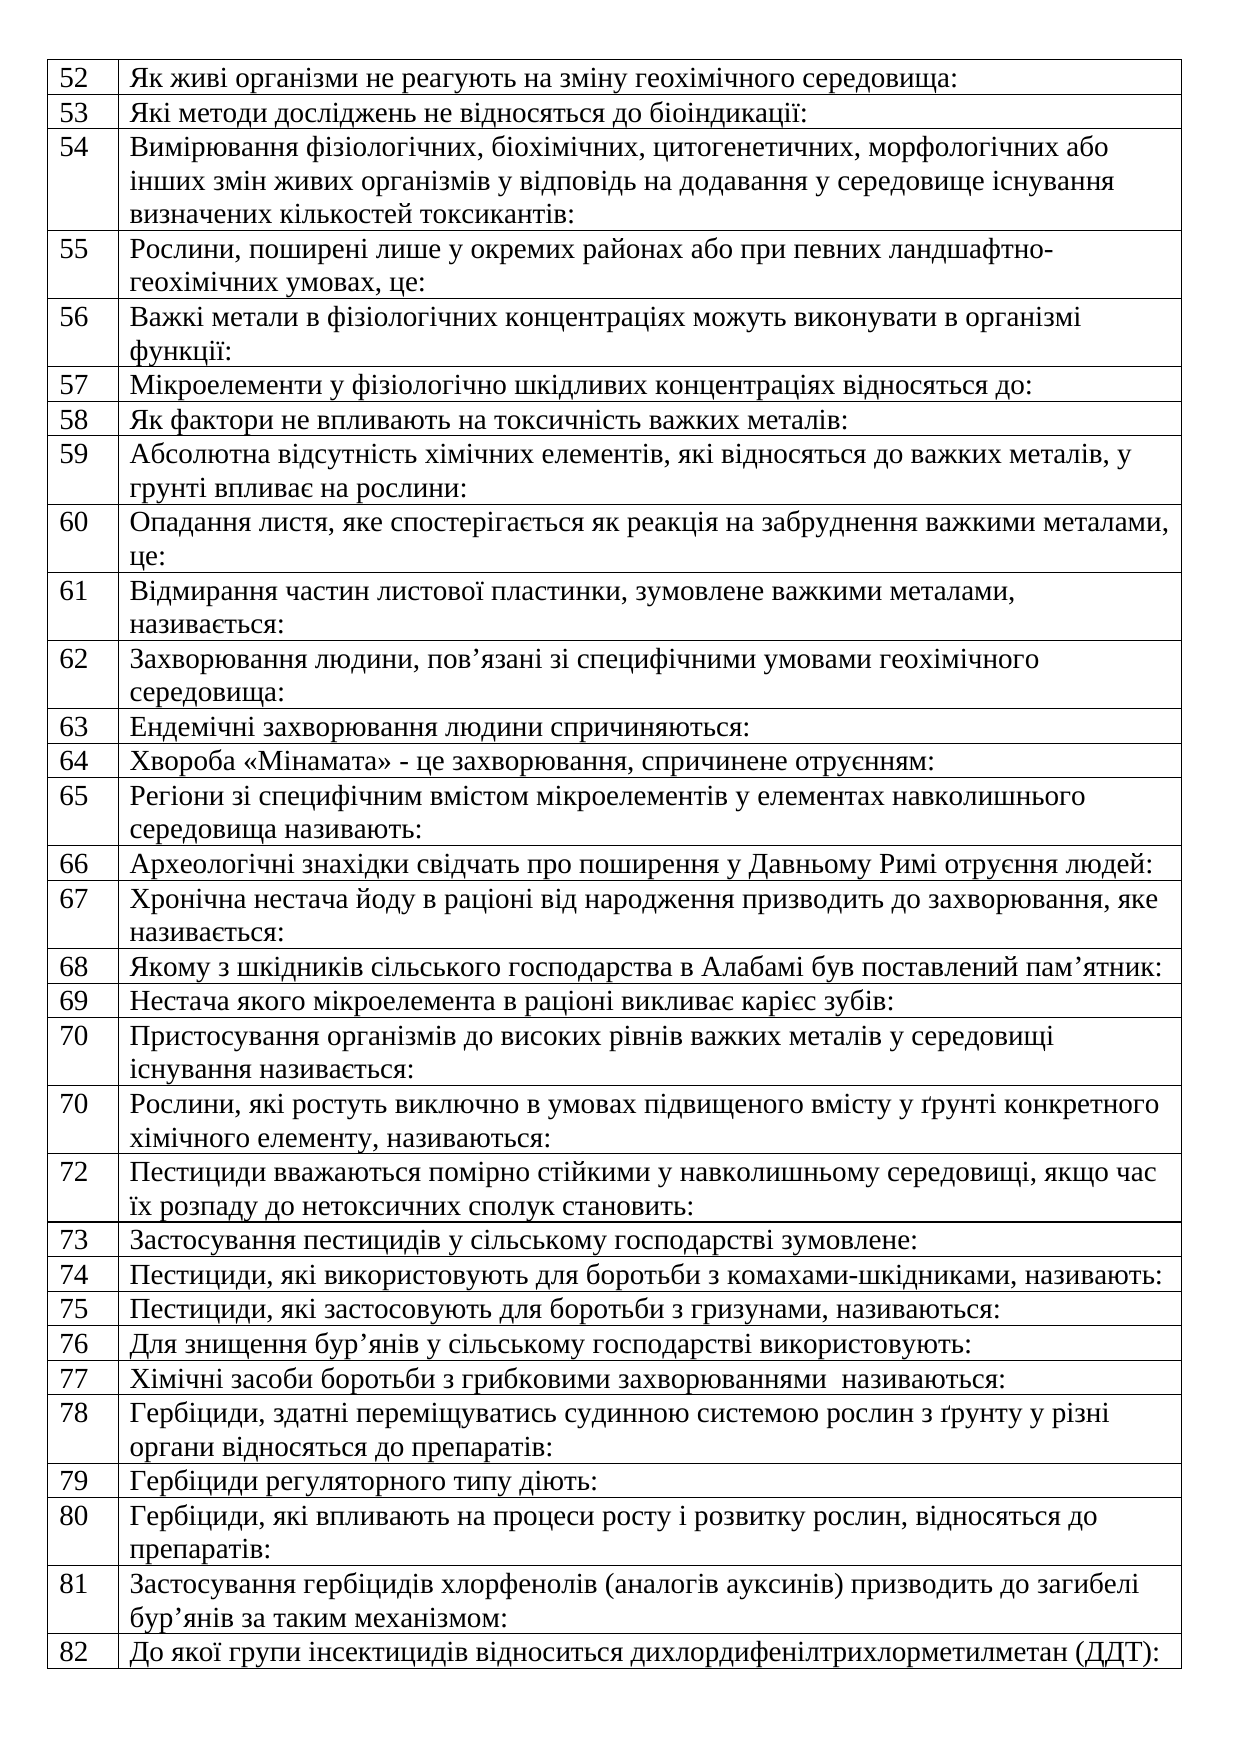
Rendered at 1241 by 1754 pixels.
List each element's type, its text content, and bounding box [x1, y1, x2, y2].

table_cell Гербіциди, які впливають на процеси росту і розвитку рослин, відносяться до препаратів: [119, 1498, 1181, 1565]
table_cell Пристосування організмів до високих рівнів важких металів у середовищі існування називається: [119, 1018, 1181, 1085]
table_cell 62 [48, 641, 118, 708]
table_cell До якої групи інсектицидів відноситься дихлордифенілтрихлорметилметан (ДДТ): [119, 1634, 1181, 1668]
table_cell 65 [48, 778, 118, 845]
table_cell 66 [48, 846, 118, 880]
table_cell Археологічні знахідки свідчать про поширення у Давньому Римі отруєння людей: [119, 846, 1181, 880]
table_cell 82 [48, 1634, 118, 1668]
table_cell 74 [48, 1257, 118, 1291]
table_cell Нестача якого мікроелемента в раціоні викливає карієс зубів: [119, 984, 1181, 1017]
table_cell Хімічні засоби боротьби з грибковими захворюваннями називаються: [119, 1361, 1181, 1394]
table_cell 79 [48, 1464, 118, 1497]
table_cell Пестициди вважаються помірно стійкими у навколишньому середовищі, якщо час їх розпаду до нетоксичних сполук становить: [119, 1154, 1181, 1221]
table_cell 76 [48, 1326, 118, 1360]
table_cell 68 [48, 949, 118, 982]
table_cell 73 [48, 1223, 118, 1256]
table_cell 60 [48, 505, 118, 572]
table_cell 72 [48, 1154, 118, 1221]
table_cell Хронічна нестача йоду в раціоні від народження призводить до захворювання, яке називається: [119, 881, 1181, 948]
table_cell Гербіциди, здатні переміщуватись судинною системою рослин з ґрунту у різні органи відносяться до препаратів: [119, 1395, 1181, 1462]
table_cell Якому з шкідників сільського господарства в Алабамі був поставлений пам’ятник: [119, 949, 1181, 982]
table_cell 53 [48, 95, 118, 128]
table_cell 78 [48, 1395, 118, 1462]
table_cell 57 [48, 367, 118, 401]
table_cell 70 [48, 1018, 118, 1085]
table_cell Пестициди, які застосовують для боротьби з гризунами, називаються: [119, 1292, 1181, 1325]
table_cell Мікроелементи у фізіологічно шкідливих концентраціях відносяться до: [119, 367, 1181, 401]
table_cell Важкі метали в фізіологічних концентраціях можуть виконувати в організмі функції: [119, 299, 1181, 366]
table_cell Регіони зі специфічним вмістом мікроелементів у елементах навколишнього середовища називають: [119, 778, 1181, 845]
table_cell Опадання листя, яке спостерігається як реакція на забруднення важкими металами, це: [119, 505, 1181, 572]
table_cell Рослини, які ростуть виключно в умовах підвищеного вмісту у ґрунті конкретного хімічного елементу, називаються: [119, 1086, 1181, 1153]
table_cell Застосування гербіцидів хлорфенолів (аналогів ауксинів) призводить до загибелі бур’янів за таким механізмом: [119, 1566, 1181, 1633]
table_cell 59 [48, 436, 118, 503]
table_cell 70 [48, 1086, 118, 1153]
table_cell 63 [48, 709, 118, 742]
table_cell 52 [48, 60, 118, 94]
table_cell Як фактори не впливають на токсичність важких металів: [119, 402, 1181, 435]
table_cell Вимірювання фізіологічних, біохімічних, цитогенетичних, морфологічних або інших змін живих організмів у відповідь на додавання у середовище існування визначених кількостей токсикантів: [119, 129, 1181, 230]
table_cell 58 [48, 402, 118, 435]
table_cell Ендемічні захворювання людини спричиняються: [119, 709, 1181, 742]
table_cell Захворювання людини, пов’язані зі специфічними умовами геохімічного середовища: [119, 641, 1181, 708]
table_cell 69 [48, 984, 118, 1017]
table_cell Як живі організми не реагують на зміну геохімічного середовища: [119, 60, 1181, 94]
table_cell Застосування пестицидів у сільському господарстві зумовлене: [119, 1223, 1181, 1256]
table_cell Рослини, поширені лише у окремих районах або при певних ландшафтно-геохімічних умовах, це: [119, 231, 1181, 298]
table_cell 64 [48, 744, 118, 777]
table_cell Гербіциди регуляторного типу діють: [119, 1464, 1181, 1497]
table_cell 80 [48, 1498, 118, 1565]
table_cell 67 [48, 881, 118, 948]
table_cell 54 [48, 129, 118, 230]
table_cell Пестициди, які використовують для боротьби з комахами-шкідниками, називають: [119, 1257, 1181, 1291]
table_cell 61 [48, 573, 118, 640]
table_cell Які методи досліджень не відносяться до біоіндикації: [119, 95, 1181, 128]
table_cell Відмирання частин листової пластинки, зумовлене важкими металами, називається: [119, 573, 1181, 640]
table_cell 81 [48, 1566, 118, 1633]
table_cell 75 [48, 1292, 118, 1325]
table_cell Хвороба «Мінамата» - це захворювання, спричинене отруєнням: [119, 744, 1181, 777]
table_cell Абсолютна відсутність хімічних елементів, які відносяться до важких металів, у грунті впливає на рослини: [119, 436, 1181, 503]
table_cell 56 [48, 299, 118, 366]
table_cell Для знищення бур’янів у сільському господарстві використовують: [119, 1326, 1181, 1360]
table_cell 55 [48, 231, 118, 298]
table_cell 77 [48, 1361, 118, 1394]
